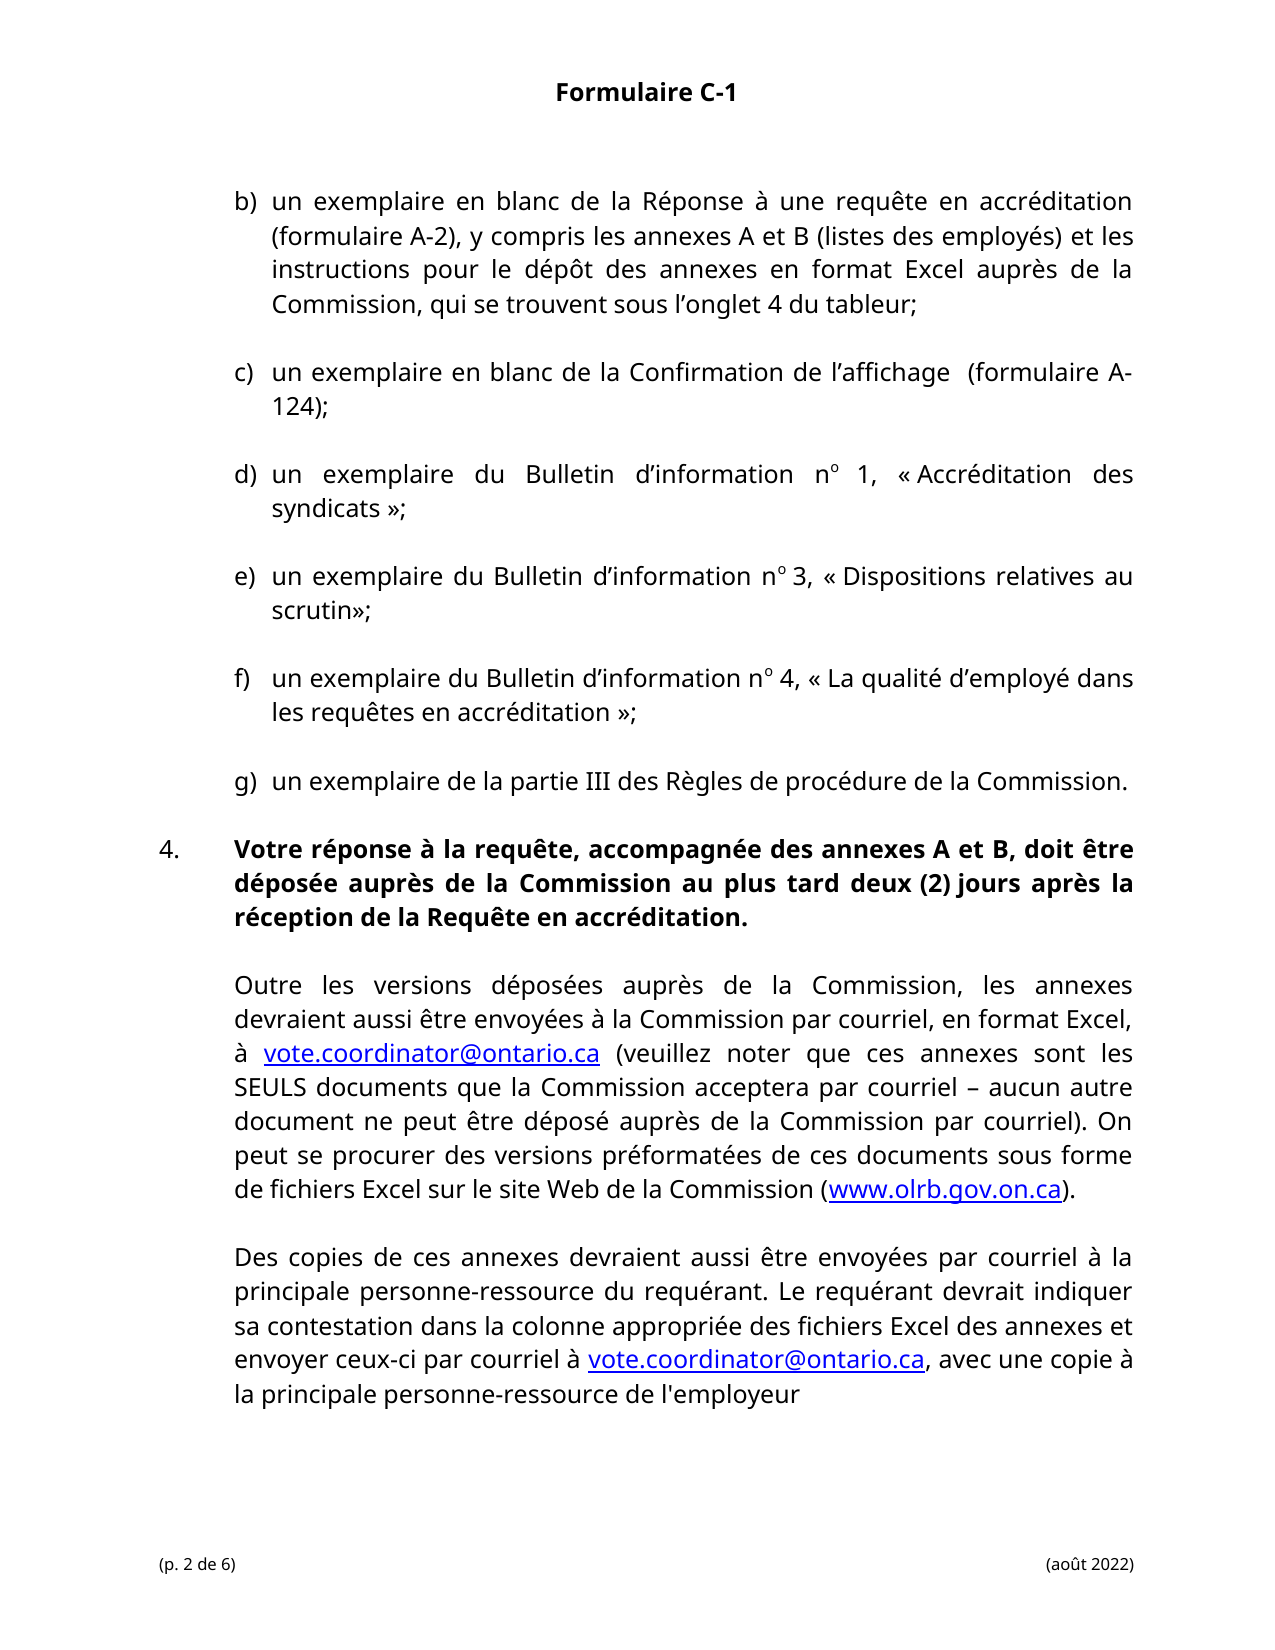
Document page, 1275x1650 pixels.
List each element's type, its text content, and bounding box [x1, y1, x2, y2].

list un exemplaire de la partie III des Règles de procédure de la Commission. [234, 763, 1134, 797]
list un exemplaire du Bulletin d’information no 3, « Dispositions relatives au scrutin»; [234, 559, 1134, 627]
text 4. Votre réponse à la requête, accompagnée des annexes A et B, doit être déposée auprès de la Commission au plus tard deux (2) jours après la réception de la Requête en accréditation. [159, 831, 1134, 933]
text Des copies de ces annexes devraient aussi être envoyées par courriel à la principale personne-ressource du requérant. Le requérant devrait indiquer sa contestation dans la colonne appropriée des fichiers Excel des annexes et envoyer ceux-ci par courriel à vote.coordinator@ontario.ca, avec une copie à la principale personne-ressource de l'employeur [234, 1240, 1134, 1410]
text Outre les versions déposées auprès de la Commission, les annexes devraient aussi être envoyées à la Commission par courriel, en format Excel, à vote.coordinator@ontario.ca (veuillez noter que ces annexes sont les SEULS documents que la Commission acceptera par courriel – aucun autre document ne peut être déposé auprès de la Commission par courriel). On peut se procurer des versions préformatées de ces documents sous forme de fichiers Excel sur le site Web de la Commission (www.olrb.gov.on.ca). [159, 967, 1134, 1206]
list un exemplaire du Bulletin d’information no 4, « La qualité d’employé dans les requêtes en accréditation »; [234, 661, 1134, 729]
list un exemplaire en blanc de la Confirmation de l’affichage (formulaire A-124); [234, 354, 1134, 422]
list un exemplaire du Bulletin d’information no 1, « Accréditation des syndicats »; [234, 457, 1134, 525]
list un exemplaire en blanc de la Réponse à une requête en accréditation (formulaire A-2), y compris les annexes A et B (listes des employés) et les instructions pour le dépôt des annexes en format Excel auprès de la Commission, qui se trouvent sous l’onglet 4 du tableur; [234, 184, 1134, 320]
